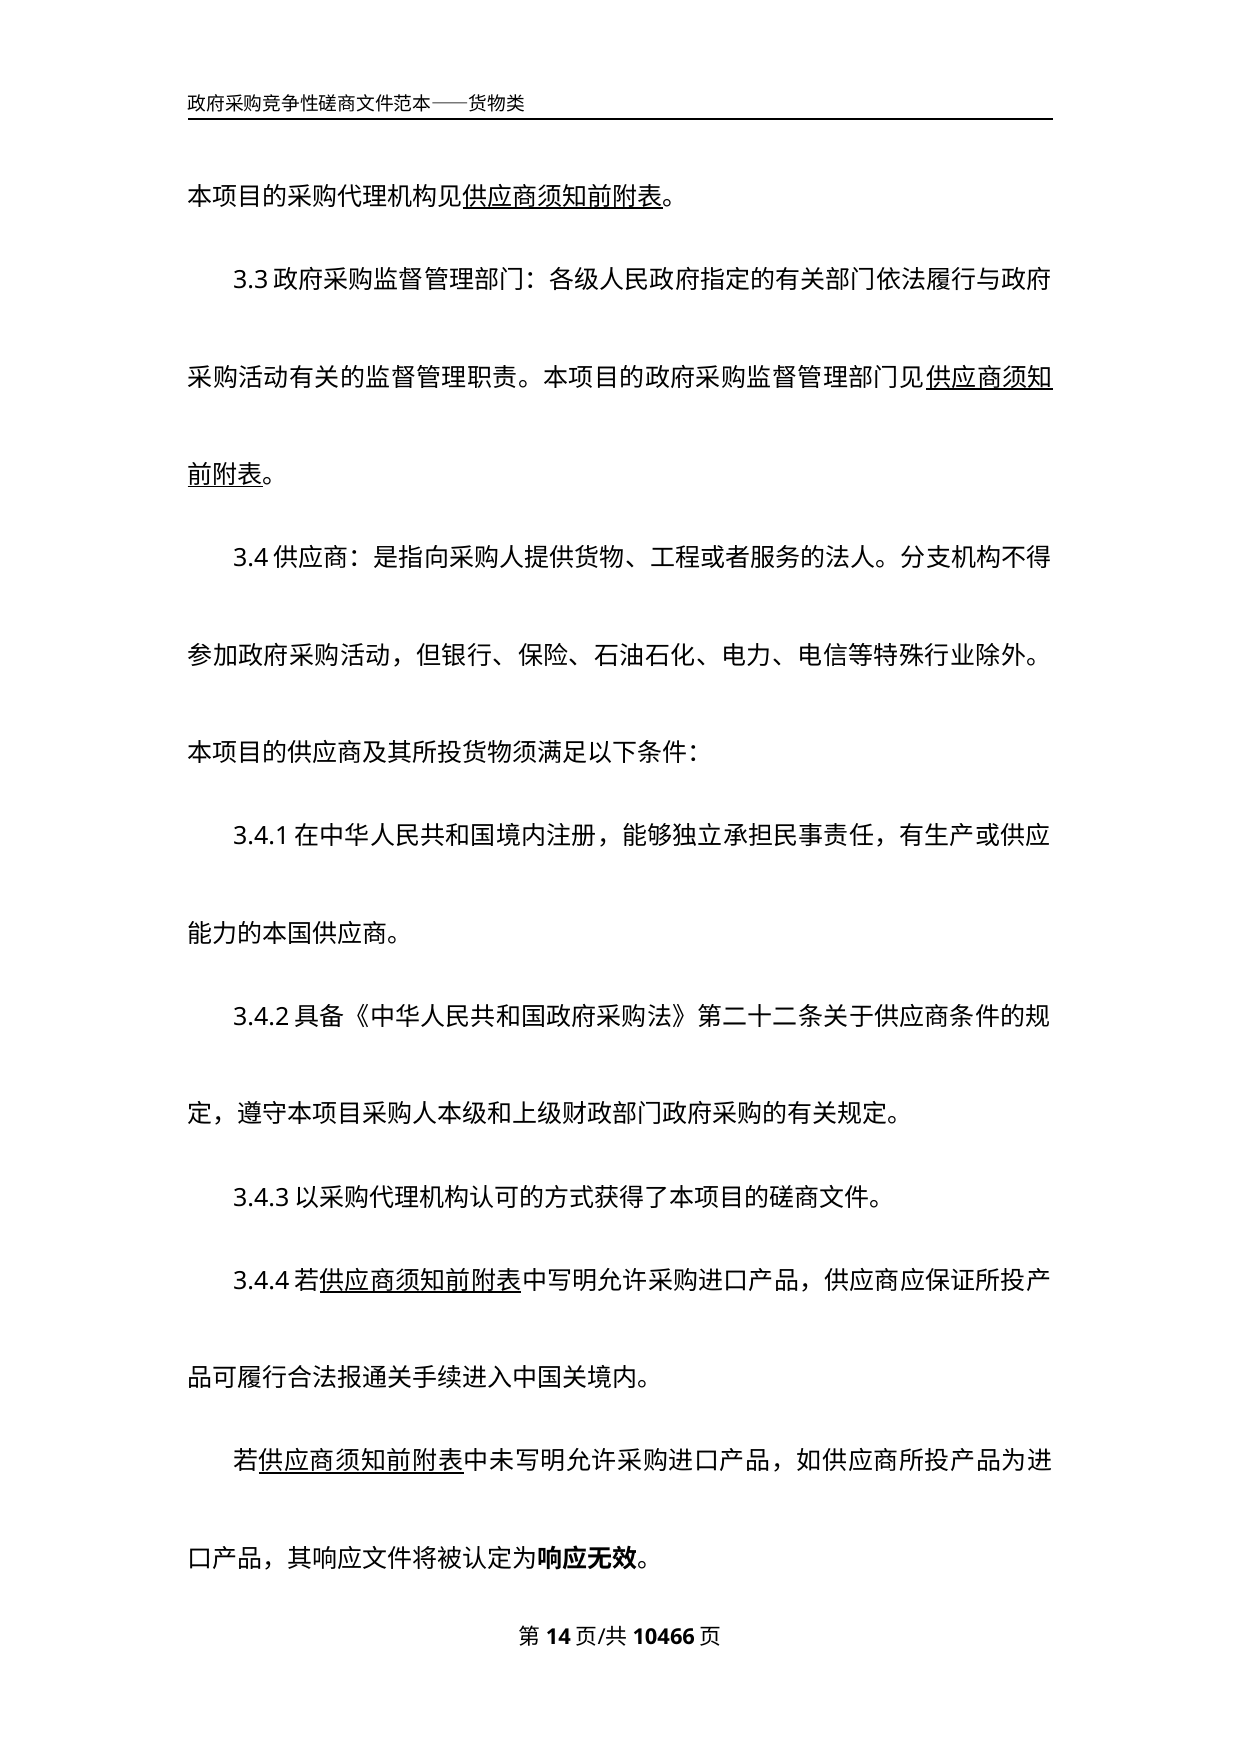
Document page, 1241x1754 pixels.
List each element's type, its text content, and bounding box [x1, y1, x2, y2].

text 若供应商须知前附表中未写明允许采购进口产品，如供应商所投产品为进口产品，其响应文件将被认定为响应无效。 [187, 1426, 1053, 1589]
text 3.4.4若供应商须知前附表中写明允许采购进口产品，供应商应保证所投产品可履行合法报通关手续进入中国关境内。 [187, 1246, 1053, 1408]
text 3.4.1在中华人民共和国境内注册，能够独立承担民事责任，有生产或供应能力的本国供应商。 [187, 801, 1053, 964]
text 3.4.3以采购代理机构认可的方式获得了本项目的磋商文件。 [187, 1163, 1053, 1228]
text 3.4供应商：是指向采购人提供货物、工程或者服务的法人。分支机构不得参加政府采购活动，但银行、保险、石油石化、电力、电信等特殊行业除外。本项目的供应商及其所投货物须满足以下条件： [187, 523, 1053, 783]
text 3.4.2具备《中华人民共和国政府采购法》第二十二条关于供应商条件的规定，遵守本项目采购人本级和上级财政部门政府采购的有关规定。 [187, 982, 1053, 1144]
text 3.3政府采购监督管理部门：各级人民政府指定的有关部门依法履行与政府采购活动有关的监督管理职责。本项目的政府采购监督管理部门见供应商须知前附表。 [187, 245, 1053, 505]
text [187, 162, 1053, 227]
